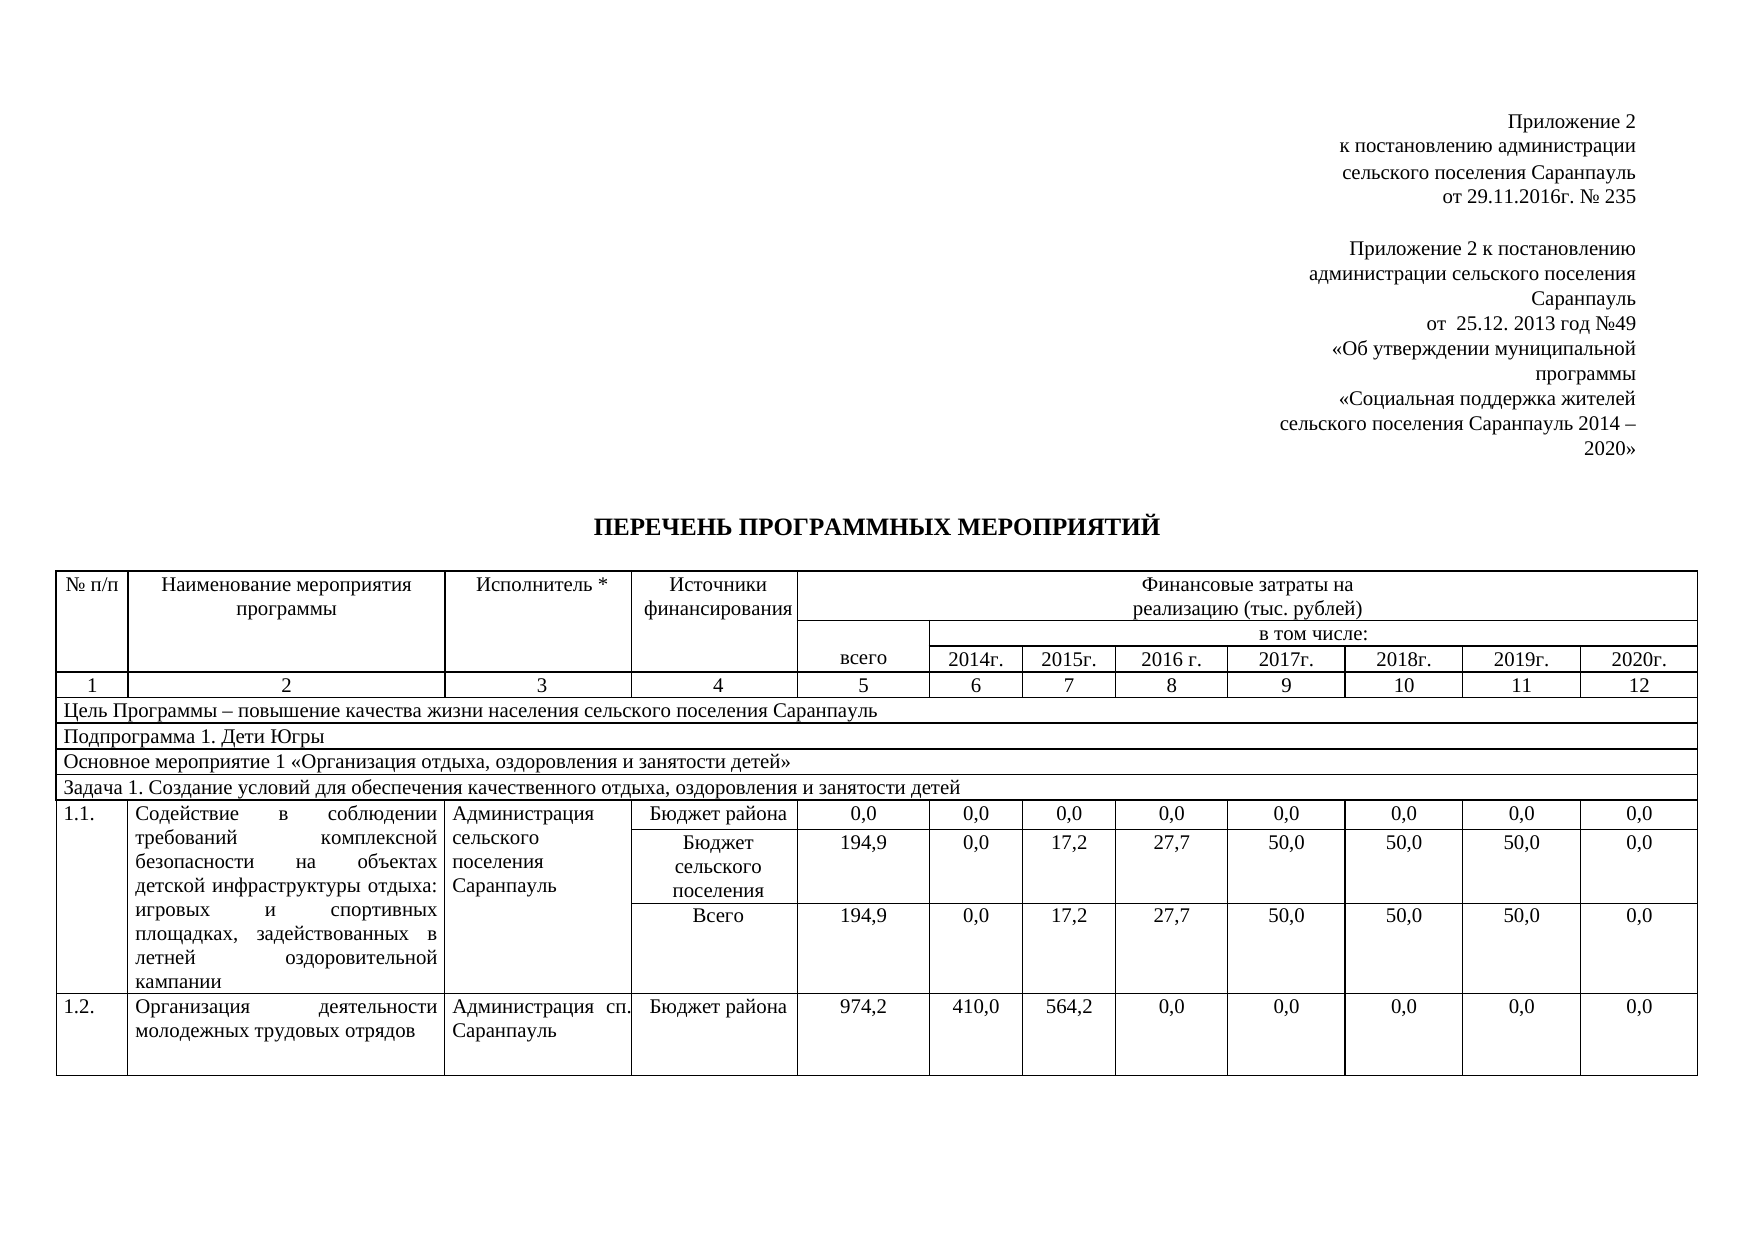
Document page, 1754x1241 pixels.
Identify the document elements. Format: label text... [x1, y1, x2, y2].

table_cell 2018г. [1346, 647, 1462, 671]
table_cell 50,0 [1228, 904, 1344, 993]
table_header Наименование мероприятия программы [129, 572, 444, 671]
table_cell всего [798, 621, 929, 671]
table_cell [128, 994, 444, 1075]
title «Об утверждении муниципальной программы [1255, 335, 1636, 385]
table_cell 0,0 [1228, 994, 1344, 1075]
table_header Финансовые затраты на реализацию (тыс. рублей) [798, 572, 1697, 620]
table_cell 10 [1346, 673, 1462, 697]
table_cell 974,2 [798, 994, 929, 1075]
table_cell 0,0 [1463, 994, 1580, 1075]
table_cell 0,0 [930, 830, 1022, 902]
table_cell 0,0 [1228, 801, 1344, 829]
table_cell 50,0 [1346, 830, 1462, 902]
table_cell 0,0 [1023, 801, 1115, 829]
title от 25.12. 2013 год №49 [1255, 310, 1636, 335]
table_cell 50,0 [1346, 904, 1462, 993]
table_cell 0,0 [930, 904, 1022, 993]
table_cell Бюджет района [632, 801, 797, 829]
table_cell Содействие в соблюдении требований комплексной безопасности на объектах детской инфраструктуры отдыха: игровых и спортивных площадках, задействованных в летней оздоровительной кампании [128, 801, 444, 993]
table_cell 1 [57, 673, 127, 697]
table_cell Бюджет района [632, 994, 797, 1075]
table_cell Цель Программы – повышение качества жизни населения сельского поселения Саранпауль [57, 698, 1697, 722]
text от 29.11.2016г. № 235 [1122, 184, 1636, 208]
table_cell Администрация сельского поселения Саранпауль [445, 801, 631, 993]
table_cell 2 [129, 673, 444, 697]
table_cell 27,7 [1116, 830, 1227, 902]
table_cell 194,9 [798, 904, 929, 993]
text Приложение 2 [1122, 108, 1636, 133]
table_cell 5 [798, 673, 929, 697]
table_cell 0,0 [1346, 801, 1462, 829]
table_cell 2017г. [1228, 647, 1344, 671]
text к постановлению администрации [118, 133, 1636, 157]
table_cell 0,0 [1581, 830, 1697, 902]
table_cell 12 [1581, 673, 1697, 697]
table_cell 0,0 [798, 801, 929, 829]
table_cell 0,0 [1581, 994, 1697, 1075]
title ПЕРЕЧЕНЬ ПРОГРАММНЫХ МЕРОПРИЯТИЙ [118, 512, 1636, 541]
table_header Исполнитель * [446, 572, 631, 671]
table_cell 0,0 [1116, 801, 1227, 829]
table_cell 0,0 [1581, 904, 1697, 993]
title Приложение 2 к постановлению администрации сельского поселения Саранпауль [1255, 235, 1636, 310]
text сельского поселения Саранпауль [118, 160, 1636, 184]
table_cell Подпрограмма 1. Дети Югры [57, 724, 1697, 748]
table_cell 50,0 [1463, 830, 1580, 902]
table_cell 1.2. [57, 994, 127, 1075]
table_cell 0,0 [1581, 801, 1697, 829]
table_cell 0,0 [1346, 994, 1462, 1075]
table_cell 6 [930, 673, 1022, 697]
table_cell 0,0 [1463, 801, 1580, 829]
table_cell Всего [632, 904, 797, 993]
table_cell 2014г. [930, 647, 1022, 671]
table_cell Бюджет сельского поселения [632, 830, 797, 902]
table_cell 17,2 [1023, 830, 1115, 902]
table_cell 27,7 [1116, 904, 1227, 993]
table_cell 1.1. [57, 801, 127, 993]
table_cell 9 [1228, 673, 1344, 697]
table_cell 2020г. [1581, 647, 1697, 671]
table_cell 11 [1463, 673, 1580, 697]
table_cell Задача 1. Создание условий для обеспечения качественного отдыха, оздоровления и занятости детей [57, 775, 1697, 799]
table_cell 2016 г. [1116, 647, 1227, 671]
table_cell 17,2 [1023, 904, 1115, 993]
table_cell 0,0 [930, 801, 1022, 829]
table_cell 194,9 [798, 830, 929, 902]
title «Социальная поддержка жителей сельского поселения Саранпауль 2014 – 2020» [1255, 385, 1636, 460]
table_cell 564,2 [1023, 994, 1115, 1075]
table_cell 0,0 [1116, 994, 1227, 1075]
table_cell 8 [1116, 673, 1227, 697]
table_cell в том числе: [930, 621, 1697, 645]
table_cell 7 [1023, 673, 1115, 697]
table_cell 2015г. [1023, 647, 1115, 671]
table_cell 3 [446, 673, 631, 697]
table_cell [445, 994, 631, 1075]
table_cell 50,0 [1228, 830, 1344, 902]
table_header Источники финансирования [632, 572, 797, 671]
table_cell 410,0 [930, 994, 1022, 1075]
table_cell Основное мероприятие 1 «Организация отдыха, оздоровления и занятости детей» [57, 750, 1697, 773]
table_cell 2019г. [1463, 647, 1580, 671]
table_cell 50,0 [1463, 904, 1580, 993]
table_cell 4 [632, 673, 797, 697]
table_header № п/п [57, 572, 127, 671]
